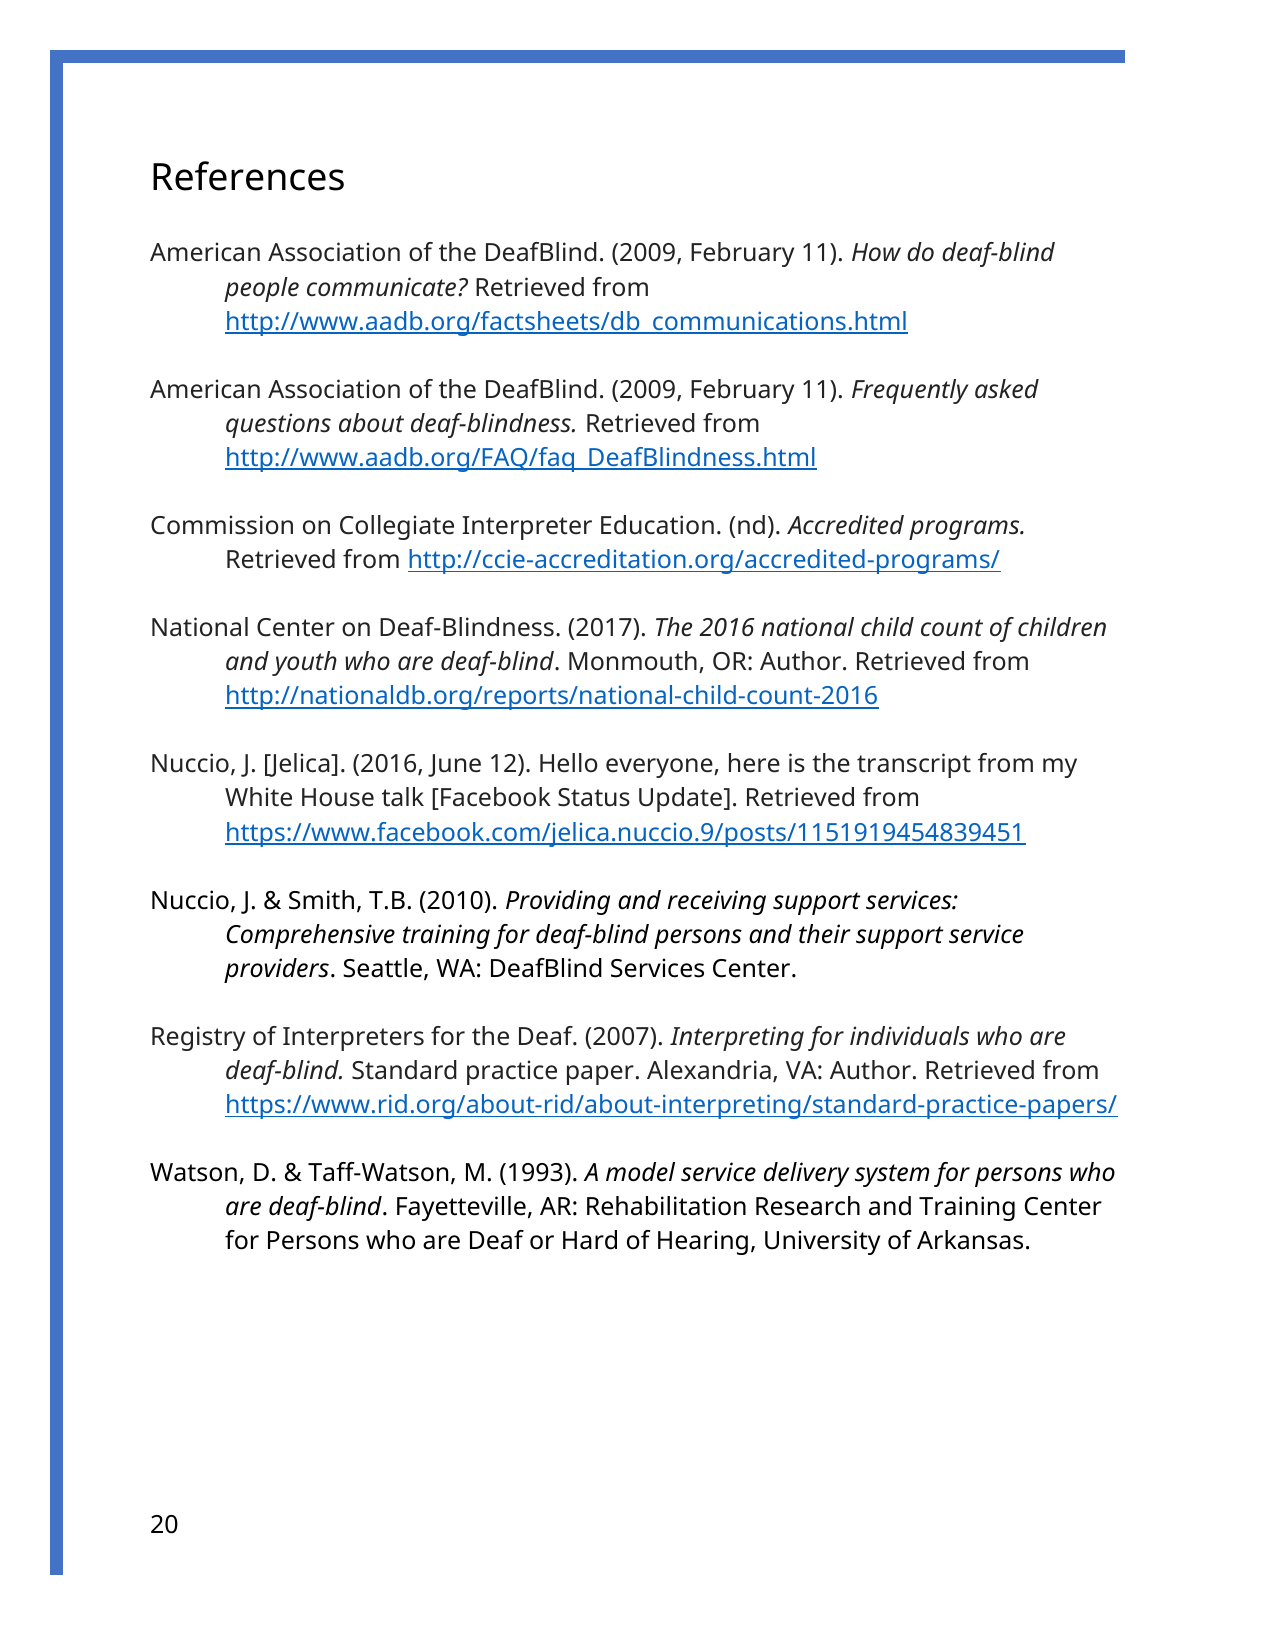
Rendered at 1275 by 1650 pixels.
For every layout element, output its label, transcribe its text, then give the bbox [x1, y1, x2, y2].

subtitle References [150, 150, 1125, 201]
text American Association of the DeafBlind. (2009, February 11). How do deaf-blind people communicate? Retrieved from http://www.aadb.org/factsheets/db_communications.html [150, 235, 1125, 337]
text Commission on Collegiate Interpreter Education. (nd). Accredited programs. Retrieved from http://ccie-accreditation.org/accredited-programs/ [150, 508, 1125, 576]
text National Center on Deaf-Blindness. (2017). The 2016 national child count of children and youth who are deaf-blind. Monmouth, OR: Author. Retrieved from http://nationaldb.org/reports/national-child-count-2016 [150, 610, 1125, 712]
text Registry of Interpreters for the Deaf. (2007). Interpreting for individuals who are deaf-blind. Standard practice paper. Alexandria, VA: Author. Retrieved from https://www.rid.org/about-rid/about-interpreting/standard-practice-papers/ [150, 1018, 1125, 1121]
text American Association of the DeafBlind. (2009, February 11). Frequently asked questions about deaf-blindness. Retrieved from http://www.aadb.org/FAQ/faq_DeafBlindness.html [150, 371, 1125, 473]
text Nuccio, J. & Smith, T.B. (2010). Providing and receiving support services: Comprehensive training for deaf-blind persons and their support service providers. Seattle, WA: DeafBlind Services Center. [150, 882, 1125, 984]
text Nuccio, J. [Jelica]. (2016, June 12). Hello everyone, here is the transcript from my White House talk [Facebook Status Update]. Retrieved from https://www.facebook.com/jelica.nuccio.9/posts/1151919454839451 [150, 746, 1125, 848]
text Watson, D. & Taff-Watson, M. (1993). A model service delivery system for persons who are deaf-blind. Fayetteville, AR: Rehabilitation Research and Training Center for Persons who are Deaf or Hard of Hearing, University of Arkansas. [150, 1155, 1125, 1257]
